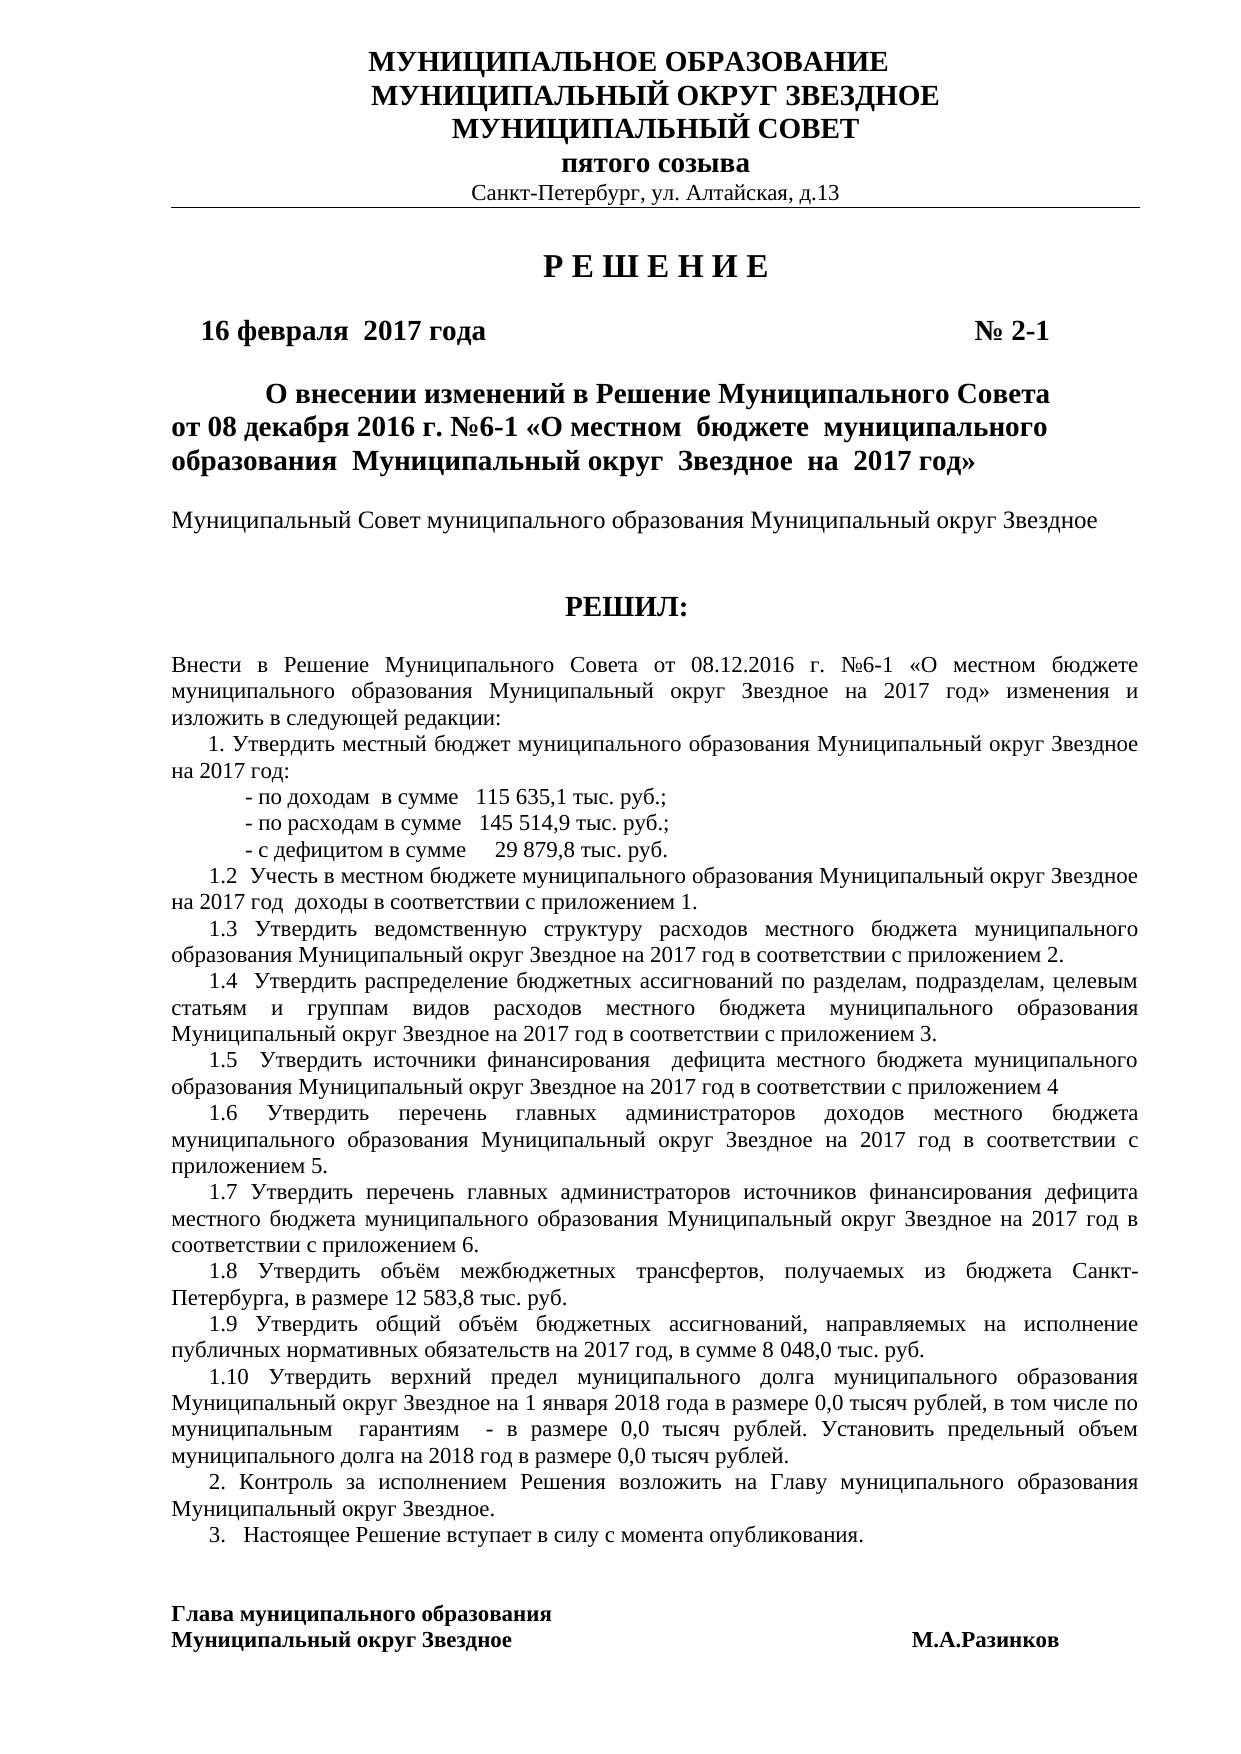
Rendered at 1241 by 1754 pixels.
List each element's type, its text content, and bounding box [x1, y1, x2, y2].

text 1.6 Утвердить перечень главных администраторов доходов местного бюджета муниципального образования Муниципальный округ Звездное на 2017 год в соответствии с приложением 5. [171, 1099, 1140, 1178]
text МУНИЦИПАЛЬНЫЙ СОВЕТ [171, 111, 1140, 145]
text - по доходам в сумме 115 635,1 тыс. руб.; [245, 783, 1140, 809]
text 1.7 Утвердить перечень главных администраторов источников финансирования дефицита местного бюджета муниципального образования Муниципальный округ Звездное на 2017 год в соответствии с приложением 6. [171, 1178, 1140, 1257]
text пятого созыва [171, 145, 1140, 178]
text - с дефицитом в сумме 29 879,8 тыс. руб. [245, 836, 1140, 862]
text 1.4 Утвердить распределение бюджетных ассигнований по разделам, подразделам, целевым статьям и группам видов расходов местного бюджета муниципального образования Муниципальный округ Звездное на 2017 год в соответствии с приложением 3. [171, 967, 1140, 1047]
text от 08 декабря . №6-1 «О местном бюджете муниципального образования Муниципальный округ Звездное на 2017 год» [171, 409, 1140, 476]
text Санкт-Петербург, ул. Алтайская, д.13 [171, 178, 1140, 207]
text МУНИЦИПАЛЬНЫЙ ОКРУГ ЗВЕЗДНОЕ [171, 78, 1140, 111]
text 1.10 Утвердить верхний предел муниципального долга муниципального образования Муниципальный округ Звездное на 1 января 2018 года в размере 0,0 тысяч рублей, в том числе по муниципальным гарантиям - в размере 0,0 тысяч рублей. Установить предельный объем муниципального долга на 2018 год в размере 0,0 тысяч рублей. [171, 1363, 1140, 1468]
text РЕШИЛ: [171, 589, 1140, 622]
text Внести в Решение Муниципального Совета от 08.12.2016 г. №6-1 «О местном бюджете муниципального образования Муниципальный округ Звездное на 2017 год» изменения и изложить в следующей редакции: [171, 651, 1140, 730]
text Глава муниципального образования [171, 1600, 1140, 1626]
text 1.9 Утвердить общий объём бюджетных ассигнований, направляемых на исполнение публичных нормативных обязательств на 2017 год, в сумме 8 048,0 тыс. руб. [171, 1310, 1140, 1363]
text 1.2 Учесть в местном бюджете муниципального образования Муниципальный округ Звездное на 2017 год доходы в соответствии с приложением 1. [171, 862, 1140, 915]
text Р Е Ш Е Н И Е [171, 246, 1140, 285]
text 1.3 Утвердить ведомственную структуру расходов местного бюджета муниципального образования Муниципальный округ Звездное на 2017 год в соответствии с приложением 2. [171, 915, 1140, 967]
text 3. Настоящее Решение вступает в силу с момента опубликования. [171, 1521, 1140, 1547]
text Муниципальный округ Звездное М.А.Разинков [171, 1626, 1140, 1653]
text МУНИЦИПАЛЬНОЕ ОБРАЗОВАНИЕ [171, 44, 1140, 78]
text 2. Контроль за исполнением Решения возложить на Главу муниципального образования Муниципальный округ Звездное. [171, 1468, 1140, 1521]
text 16 февраля 2017 года № 2-1 [171, 313, 1140, 347]
text Муниципальный Совет муниципального образования Муниципальный округ Звездное [171, 505, 1140, 534]
text 1.5 Утвердить источники финансирования дефицита местного бюджета муниципального образования Муниципальный округ Звездное на 2017 год в соответствии с приложением 4 [171, 1047, 1140, 1099]
text 1. Утвердить местный бюджет муниципального образования Муниципальный округ Звездное на 2017 год: [171, 730, 1140, 783]
text - по расходам в сумме 145 514,9 тыс. руб.; [245, 809, 1140, 836]
text 1.8 Утвердить объём межбюджетных трансфертов, получаемых из бюджета Санкт-Петербурга, в размере 12 583,8 тыс. руб. [171, 1257, 1140, 1310]
text О внесении изменений в Решение Муниципального Совета [171, 376, 1140, 409]
